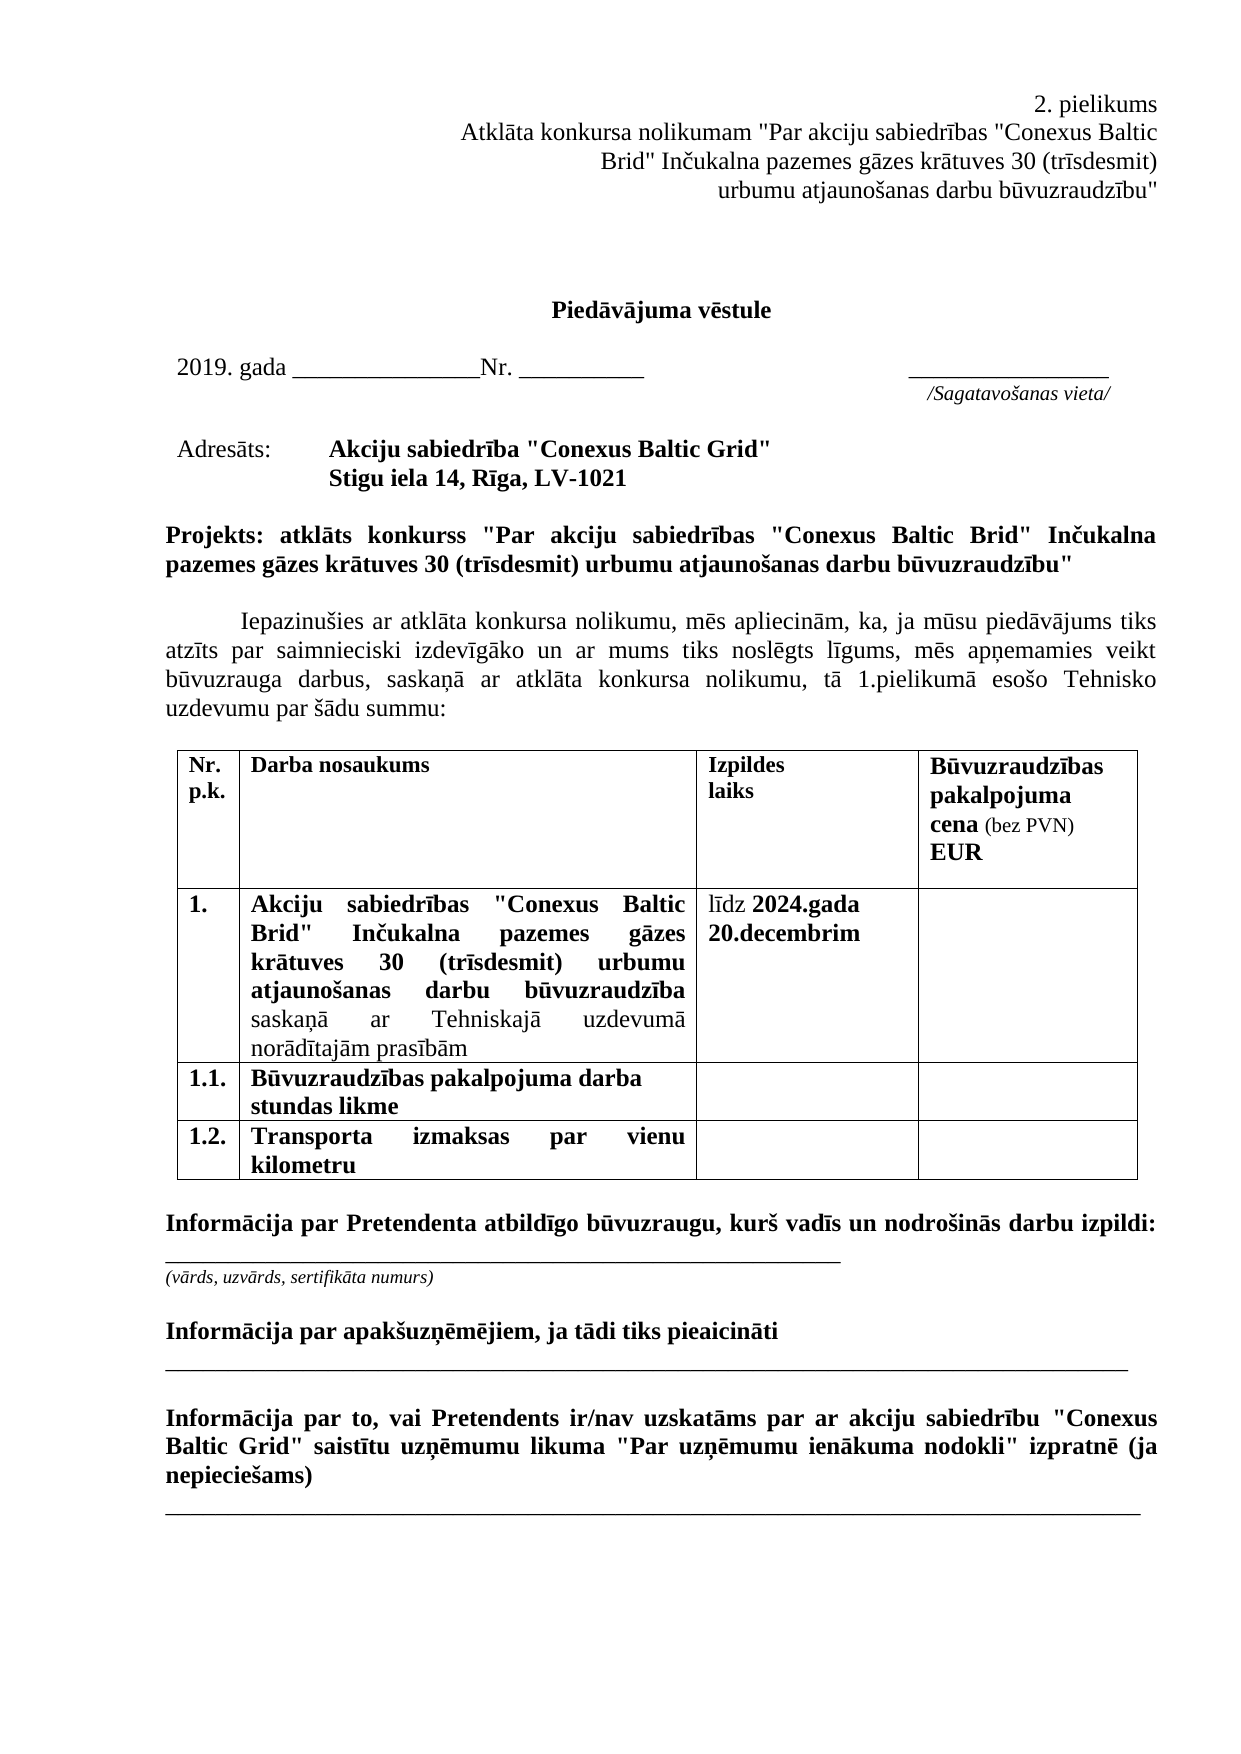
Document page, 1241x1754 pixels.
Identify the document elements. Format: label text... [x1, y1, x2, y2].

subtitle urbumu atjaunošanas darbu būvuzraudzību" [165, 175, 1157, 204]
text Informācija par to, vai Pretendents ir/nav uzskatāms par ar akciju sabiedrību "Conexus Baltic Grid" saistītu uzņēmumu likuma "Par uzņēmumu ienākuma nodokli" izpratnē (ja nepieciešams) [165, 1403, 1157, 1489]
table_cell [919, 1121, 1137, 1179]
text _____________________________________________________________________________ [165, 1345, 1157, 1374]
table_cell Akciju sabiedrības "Conexus Baltic Brid" Inčukalna pazemes gāzes krātuves 30 (trīsdesmit) urbumu atjaunošanas darbu būvuzraudzība saskaņā ar Tehniskajā uzdevumā norādītajām prasībām [240, 889, 696, 1062]
table_cell 1.1. [178, 1063, 239, 1120]
table_cell 1.2. [178, 1121, 239, 1179]
text (vārds, uzvārds, sertifikāta numurs) [165, 1266, 1157, 1288]
subtitle Brid" Inčukalna pazemes gāzes krātuves 30 (trīsdesmit) [165, 146, 1157, 175]
table_cell 1. [178, 889, 239, 1062]
table_cell Adresāts: [165, 405, 317, 491]
table_cell [919, 889, 1137, 1062]
table_cell [697, 1121, 918, 1179]
table_header ________________ /Sagatavošanas vieta/ [679, 352, 1190, 405]
table_cell līdz 2024.gada 20.decembrim [697, 889, 918, 1062]
text Informācija par apakšuzņēmējiem, ja tādi tiks pieaicināti [165, 1316, 1157, 1345]
text 2. pielikums [203, 89, 1157, 117]
text Iepazinušies ar atklāta konkursa nolikumu, mēs apliecinām, ka, ja mūsu piedāvājums tiks atzīts par saimnieciski izdevīgāko un ar mums tiks noslēgts , mēs apņemamies veikt būvuzrauga darbus, saskaņā ar atklāta konkursa nolikumu, tā 1.pielikumā esošo Tehnisko uzdevumu par šādu summu: [165, 606, 1157, 721]
text ______________________________________________________________________________ [165, 1489, 1157, 1518]
table_header 2019. gada _______________Nr. __________ [165, 352, 679, 405]
table_cell [919, 1063, 1137, 1120]
text Informācija par Pretendenta atbildīgo būvuzraugu, kurš vadīs un nodrošinās darbu izpildi: ______________________________________________________ [165, 1208, 1157, 1266]
table_header Nr.p.k. [178, 751, 239, 888]
table_cell Būvuzraudzības pakalpojuma darba stundas likme [240, 1063, 696, 1120]
table_header Darba nosaukums [240, 751, 696, 888]
table_header Izpildes laiks [697, 751, 918, 888]
table_cell Akciju sabiedrība "Conexus Baltic Grid" Stigu iela 14, Rīga, LV-1021 [317, 405, 1190, 491]
subtitle Projekts: atklāts konkurss "Par akciju sabiedrības "Conexus Baltic Brid" Inčukalna pazemes gāzes krātuves 30 (trīsdesmit) urbumu atjaunošanas darbu būvuzraudzību" [165, 520, 1157, 578]
table_header Būvuzraudzības pakalpojuma cena (bez PVN) EUR [919, 751, 1137, 888]
subtitle Piedāvājuma [165, 295, 1157, 323]
table_cell [697, 1063, 918, 1120]
subtitle Atklāta konkursa nolikumam "Par akciju sabiedrības "Conexus Baltic [165, 117, 1157, 146]
table_cell Transporta izmaksas par vienu kilometru [240, 1121, 696, 1179]
